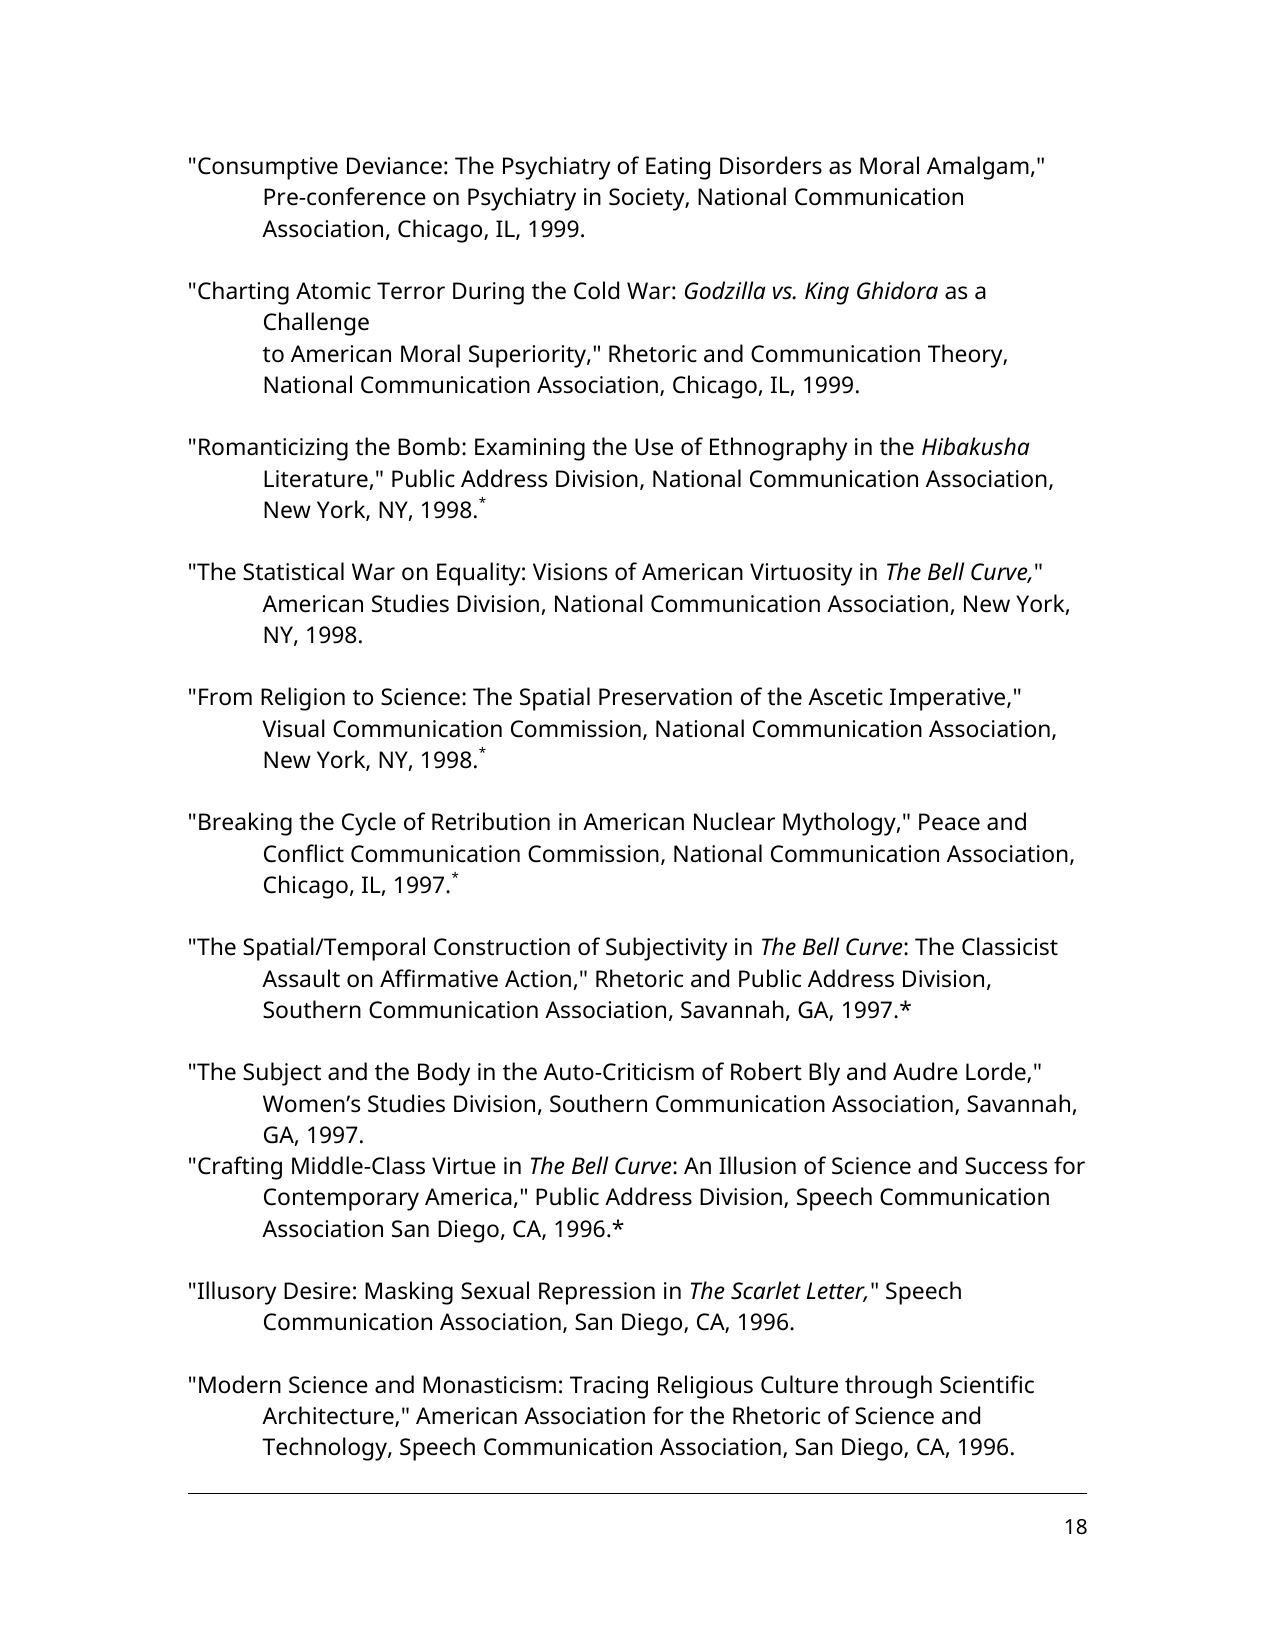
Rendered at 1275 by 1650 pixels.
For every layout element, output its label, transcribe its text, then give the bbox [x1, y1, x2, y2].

text "The Subject and the Body in the Auto-Criticism of Robert Bly and Audre Lorde," Women’s Studies Division, Southern Communication Association, Savannah, GA, 1997. [187, 1056, 1087, 1150]
text "Crafting Middle-Class Virtue in The Bell Curve: An Illusion of Science and Success for Contemporary America," Public Address Division, Speech Communication Association San Diego, CA, 1996.* [187, 1150, 1087, 1244]
text "Modern Science and Monasticism: Tracing Religious Culture through Scientific Architecture," American Association for the Rhetoric of Science and Technology, Speech Communication Association, San Diego, CA, 1996. [187, 1369, 1087, 1462]
text "Romanticizing the Bomb: Examining the Use of Ethnography in the Hibakusha Literature," Public Address Division, National Communication Association, New York, NY, 1998.* [187, 431, 1087, 525]
text "Illusory Desire: Masking Sexual Repression in The Scarlet Letter," Speech Communication Association, San Diego, CA, 1996. [187, 1275, 1087, 1337]
text "Consumptive Deviance: The Psychiatry of Eating Disorders as Moral Amalgam," Pre-conference on Psychiatry in Society, National Communication Association, Chicago, IL, 1999. [187, 150, 1087, 244]
text "The Statistical War on Equality: Visions of American Virtuosity in The Bell Curve," American Studies Division, National Communication Association, New York, NY, 1998. [187, 556, 1087, 650]
text "Breaking the Cycle of Retribution in American Nuclear Mythology," Peace and Conflict Communication Commission, National Communication Association, Chicago, IL, 1997.* [187, 806, 1087, 900]
text "Charting Atomic Terror During the Cold War: Godzilla vs. King Ghidora as a Challenge [187, 275, 1087, 337]
text "From Religion to Science: The Spatial Preservation of the Ascetic Imperative," Visual Communication Commission, National Communication Association, New York, NY, 1998.* [187, 681, 1087, 775]
text "The Spatial/Temporal Construction of Subjectivity in The Bell Curve: The Classicist Assault on Affirmative Action," Rhetoric and Public Address Division, Southern Communication Association, Savannah, GA, 1997.* [187, 931, 1087, 1025]
text to American Moral Superiority," Rhetoric and Communication Theory, National Communication Association, Chicago, IL, 1999. [187, 337, 1087, 400]
